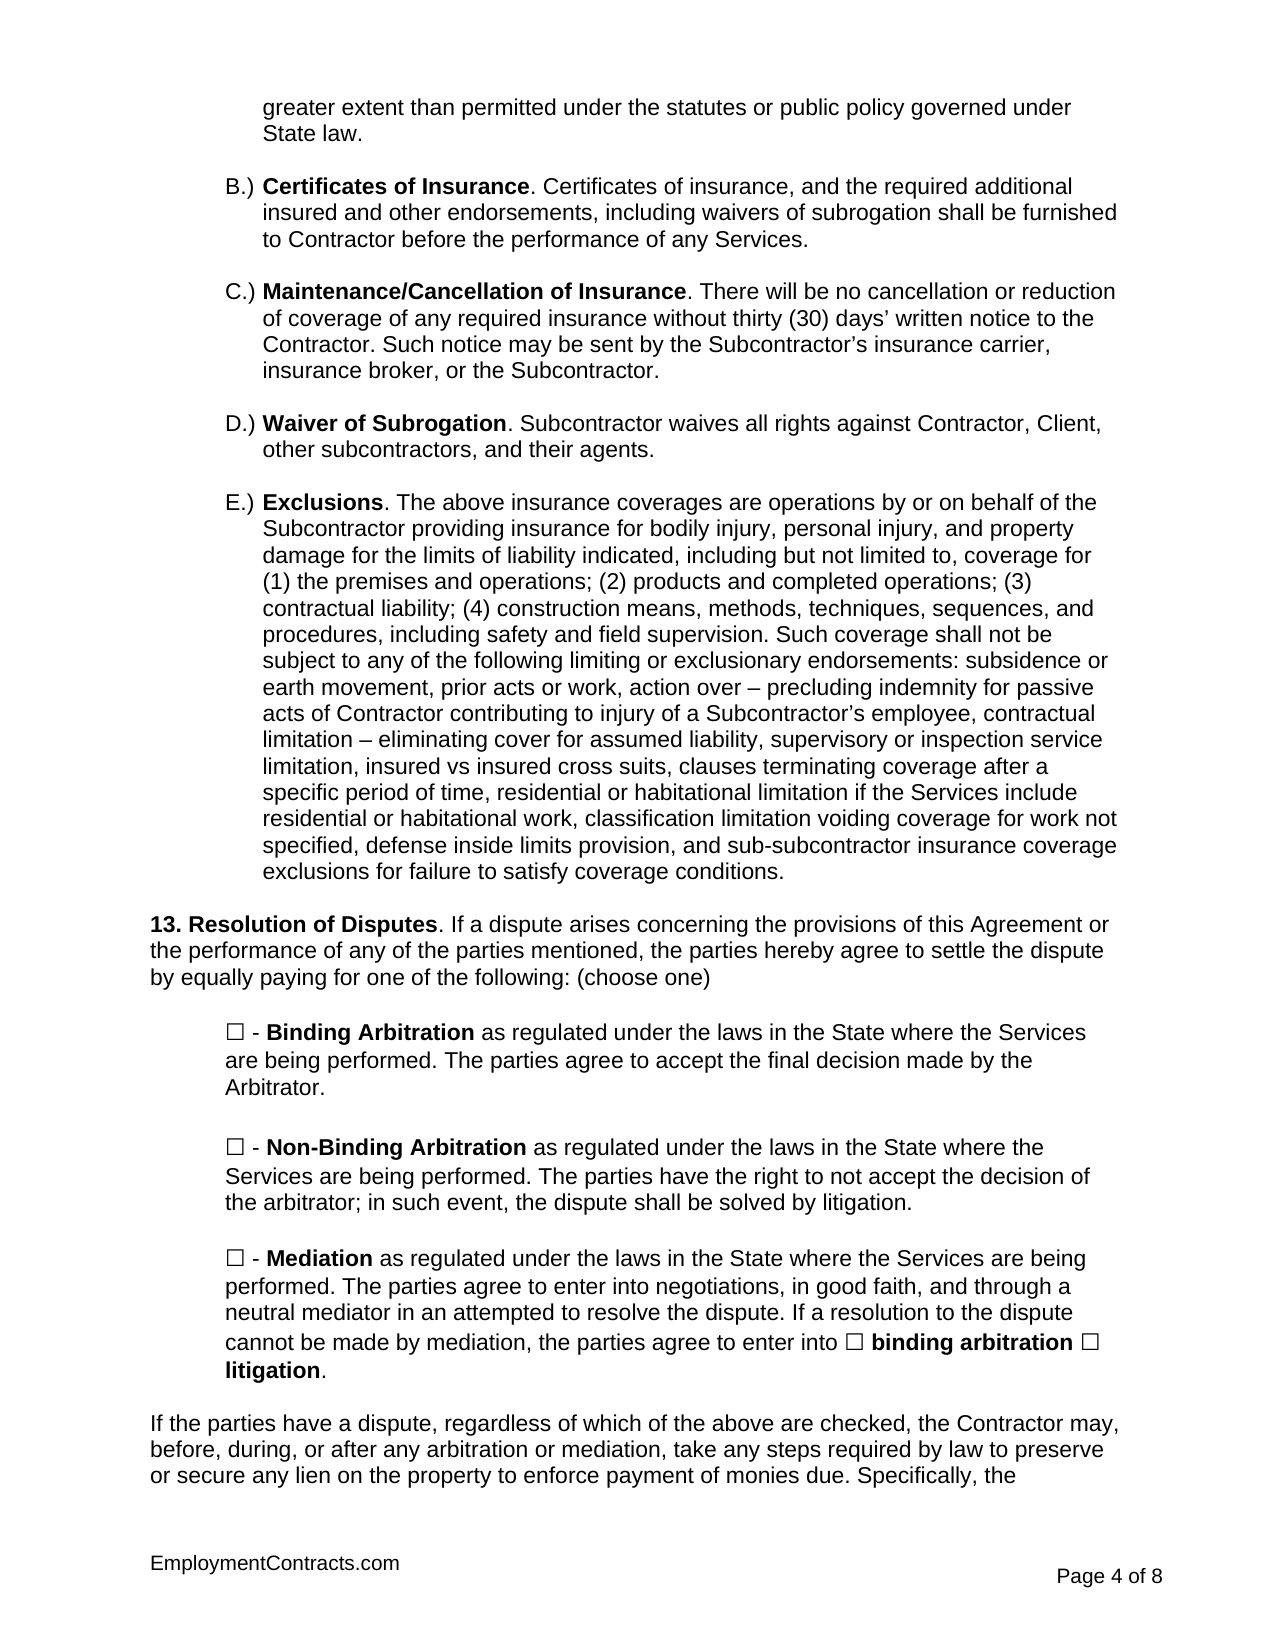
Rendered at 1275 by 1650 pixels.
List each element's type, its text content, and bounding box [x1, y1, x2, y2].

list Certificates of Insurance. Certificates of insurance, and the required additional insured and other endorsements, including waivers of subrogation shall be furnished to Contractor before the performance of any Services. [225, 173, 1125, 252]
text 13. Resolution of Disputes. If a dispute arises concerning the provisions of this Agreement or the performance of any of the parties mentioned, the parties hereby agree to settle the dispute by equally paying for one of the following: (choose one) [150, 911, 1125, 990]
list Exclusions. The above insurance coverages are operations by or on behalf of the Subcontractor providing insurance for bodily injury, personal injury, and property damage for the limits of liability indicated, including but not limited to, coverage for (1) the premises and operations; (2) products and completed operations; (3) contractual liability; (4) construction means, methods, techniques, sequences, and procedures, including safety and field supervision. Such coverage shall not be subject to any of the following limiting or exclusionary endorsements: subsidence or earth movement, prior acts or work, action over – precluding indemnity for passive acts of Contractor contributing to injury of a Subcontractor’s employee, contractual limitation – eliminating cover for assumed liability, supervisory or inspection service limitation, insured vs insured cross suits, clauses terminating coverage after a specific period of time, residential or habitational limitation if the Services include residential or habitational work, classification limitation voiding coverage for work not specified, defense inside limits provision, and sub-subcontractor insurance coverage exclusions for failure to satisfy coverage conditions. [225, 489, 1125, 884]
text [150, 1409, 1125, 1489]
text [262, 94, 1125, 146]
text ☐ - Binding Arbitration as regulated under the laws in the State where the Services are being performed. The parties agree to accept the final decision made by the Arbitrator. [225, 1016, 1125, 1100]
list Waiver of Subrogation. Subcontractor waives all rights against Contractor, Client, other subcontractors, and their agents. [225, 410, 1125, 463]
list Maintenance/Cancellation of Insurance. There will be no cancellation or reduction of coverage of any required insurance without thirty (30) days’ written notice to the Contractor. Such notice may be sent by the Subcontractor’s insurance carrier, insurance broker, or the Subcontractor. [225, 278, 1125, 384]
text ☐ - Mediation as regulated under the laws in the State where the Services are being performed. The parties agree to enter into negotiations, in good faith, and through a neutral mediator in an attempted to resolve the dispute. If a resolution to the dispute cannot be made by mediation, the parties agree to enter into ☐ binding arbitration ☐ litigation. [225, 1242, 1125, 1383]
text ☐ - Non-Binding Arbitration as regulated under the laws in the State where the Services are being performed. The parties have the right to not accept the decision of the arbitrator; in such event, the dispute shall be solved by litigation. [225, 1131, 1125, 1215]
